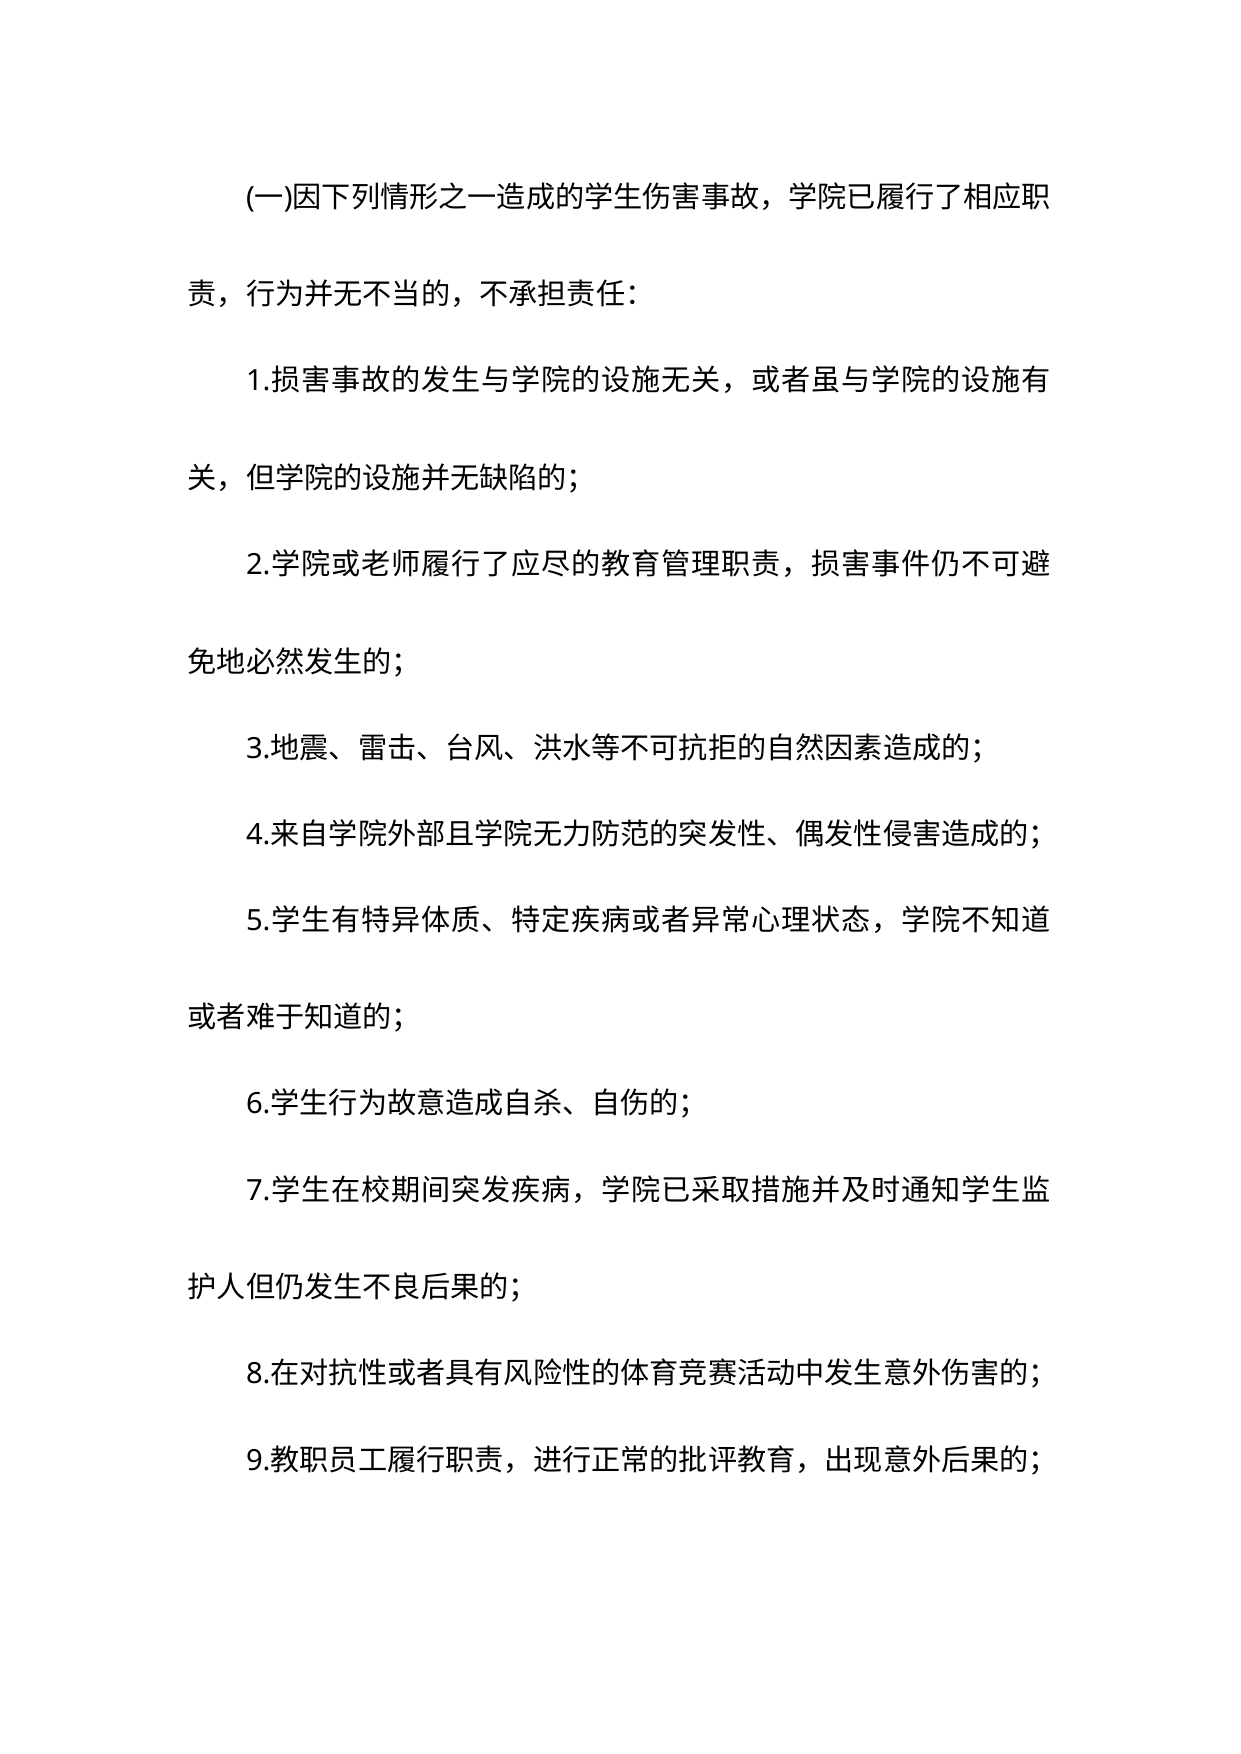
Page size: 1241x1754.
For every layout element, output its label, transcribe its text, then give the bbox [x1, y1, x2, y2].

text 7.学生在校期间突发疾病，学院已采取措施并及时通知学生监护人但仍发生不良后果的； [187, 1155, 1053, 1317]
text 4.来自学院外部且学院无力防范的突发性、偶发性侵害造成的； [187, 799, 1053, 864]
text 2.学院或老师履行了应尽的教育管理职责，损害事件仍不可避免地必然发生的； [187, 529, 1053, 692]
text 8.在对抗性或者具有风险性的体育竞赛活动中发生意外伤害的； [187, 1339, 1053, 1404]
text 5.学生有特异体质、特定疾病或者异常心理状态，学院不知道或者难于知道的； [187, 885, 1053, 1048]
text 3.地震、雷击、台风、洪水等不可抗拒的自然因素造成的； [187, 713, 1053, 778]
text 6.学生行为故意造成自杀、自伤的； [187, 1069, 1053, 1134]
text 1.损害事故的发生与学院的设施无关，或者虽与学院的设施有关，但学院的设施并无缺陷的； [187, 346, 1053, 508]
text (一)因下列情形之一造成的学生伤害事故，学院已履行了相应职责，行为并无不当的，不承担责任： [187, 162, 1053, 324]
text 9.教职员工履行职责，进行正常的批评教育，出现意外后果的； [187, 1425, 1053, 1490]
